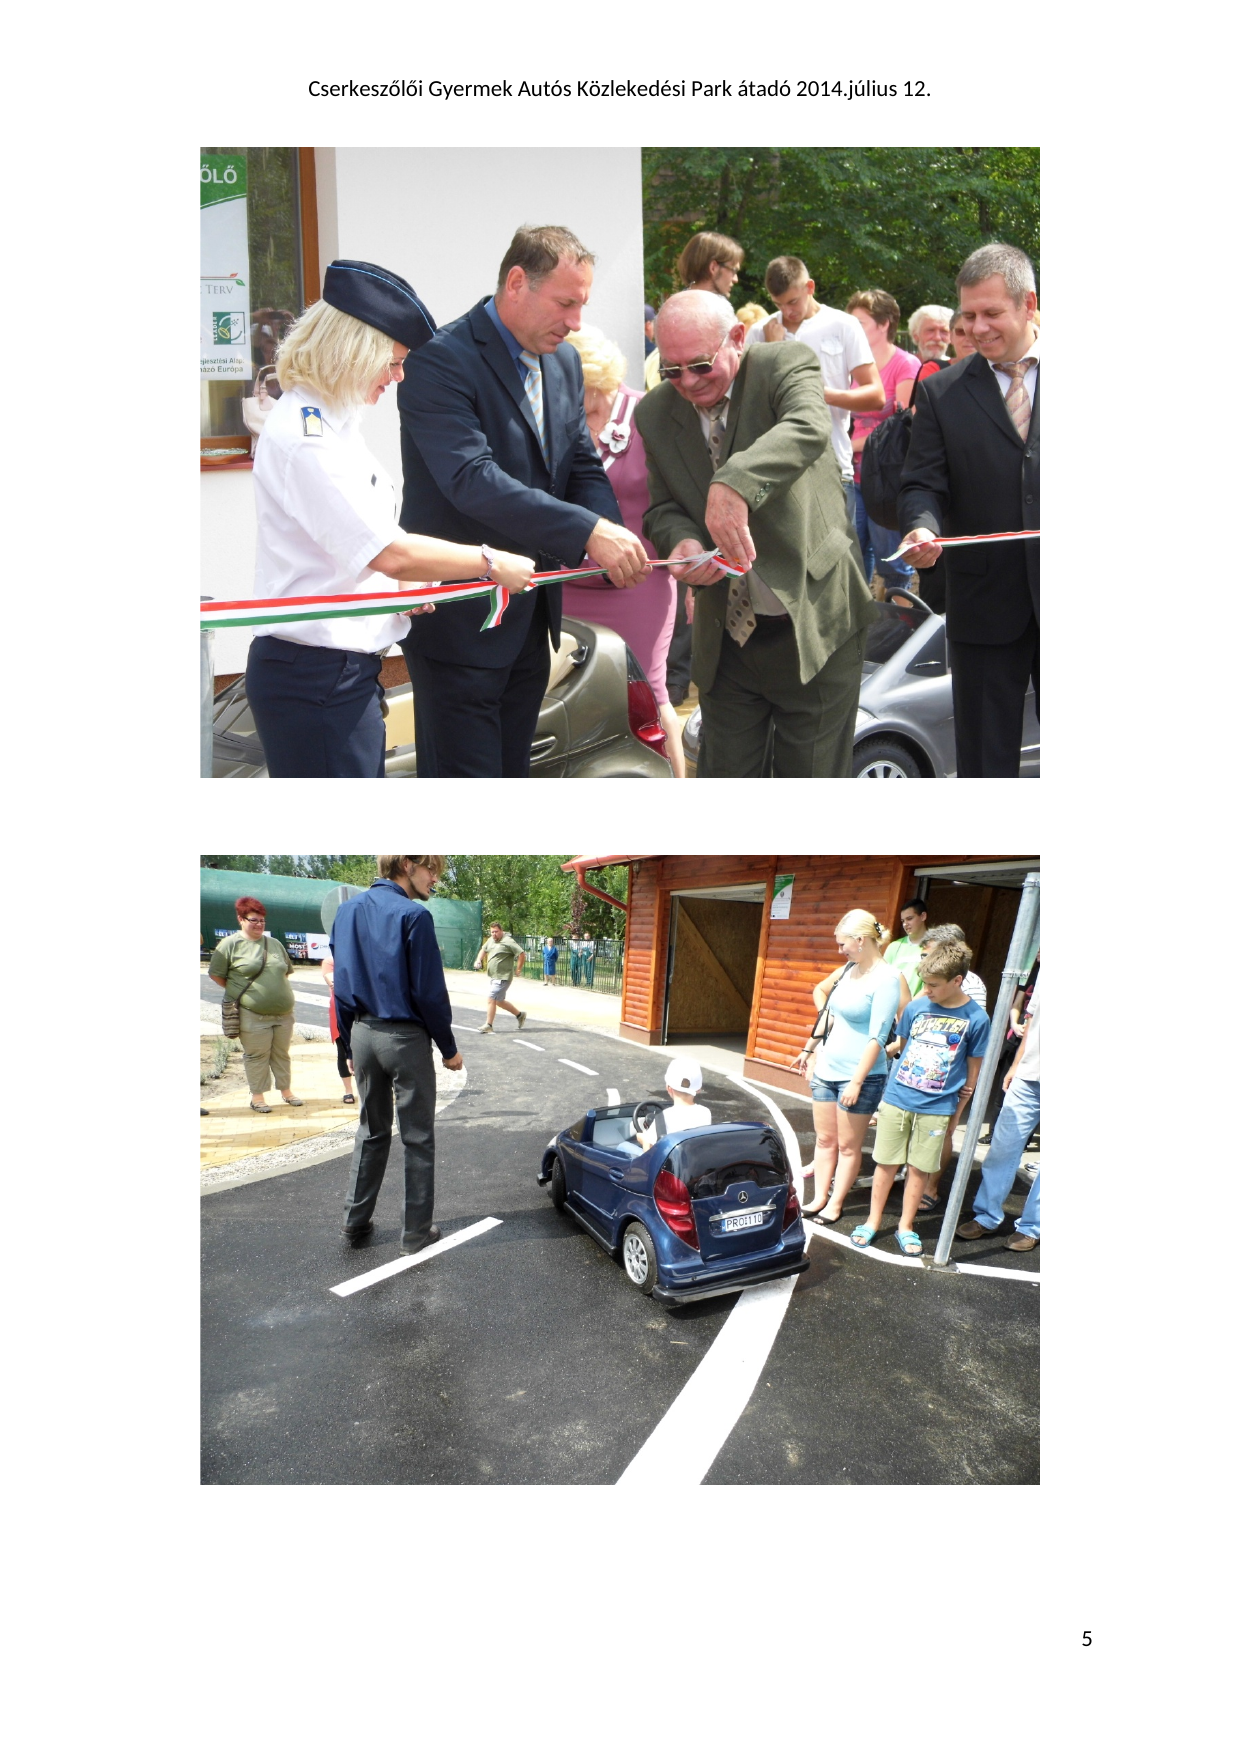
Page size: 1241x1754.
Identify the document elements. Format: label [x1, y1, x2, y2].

picture [200, 855, 1040, 1485]
picture [200, 147, 1040, 778]
